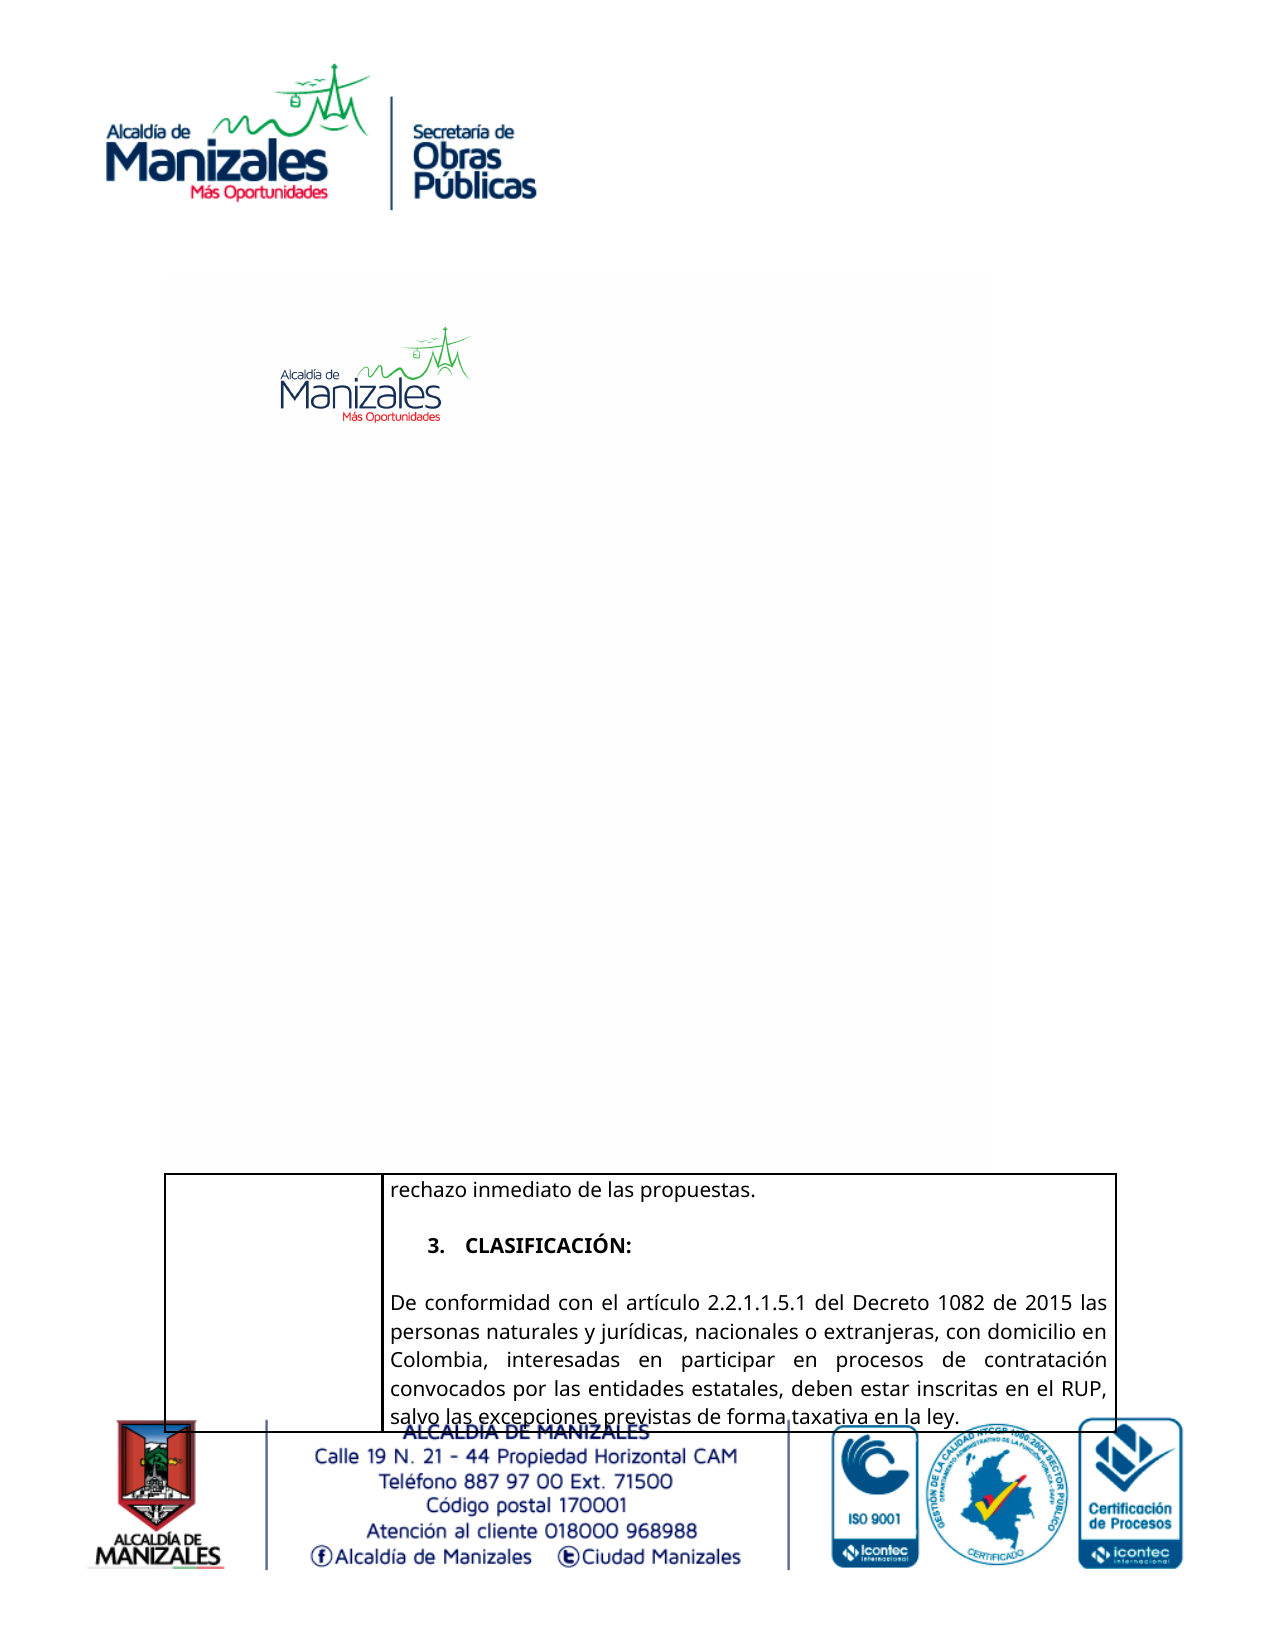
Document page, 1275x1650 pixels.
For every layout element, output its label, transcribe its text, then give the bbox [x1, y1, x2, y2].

table_cell DESCRIPCIÓN BREVE DE LOS REQUISITOS PARA PARTICIPAR [166, 1175, 381, 1431]
picture [3, 1, 1264, 1632]
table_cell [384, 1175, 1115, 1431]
